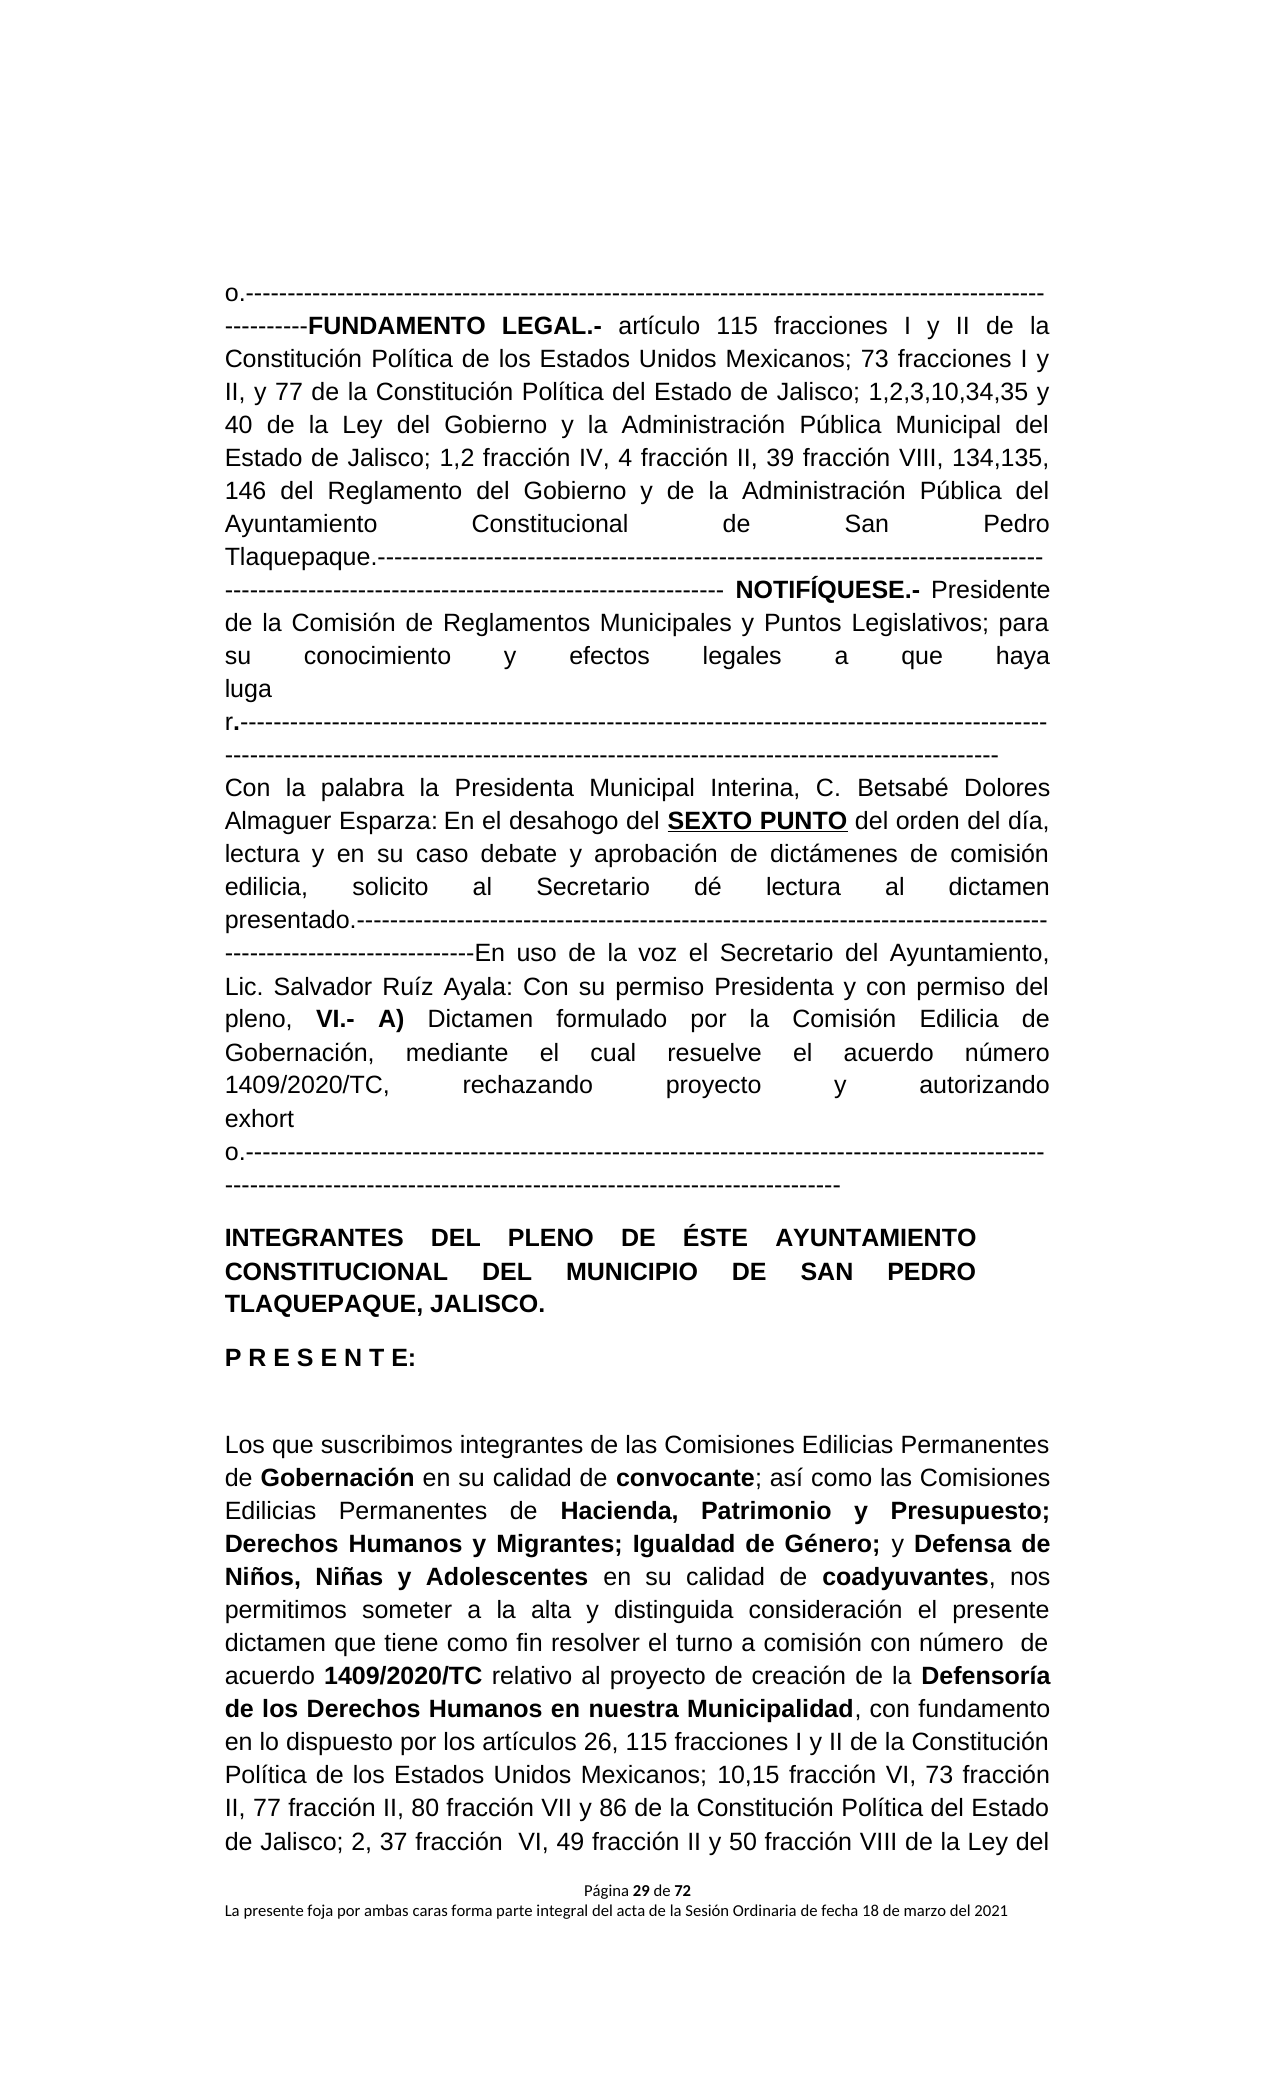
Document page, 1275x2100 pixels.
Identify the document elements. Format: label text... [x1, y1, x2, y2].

text P R E S E N T E: [224, 1343, 632, 1372]
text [224, 278, 1051, 1198]
text INTEGRANTES DEL PLENO DE ÉSTE AYUNTAMIENTO CONSTITUCIONAL DEL MUNICIPIO DE SAN PEDRO TLAQUEPAQUE, JALISCO. [224, 1223, 977, 1318]
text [224, 1430, 1051, 1855]
